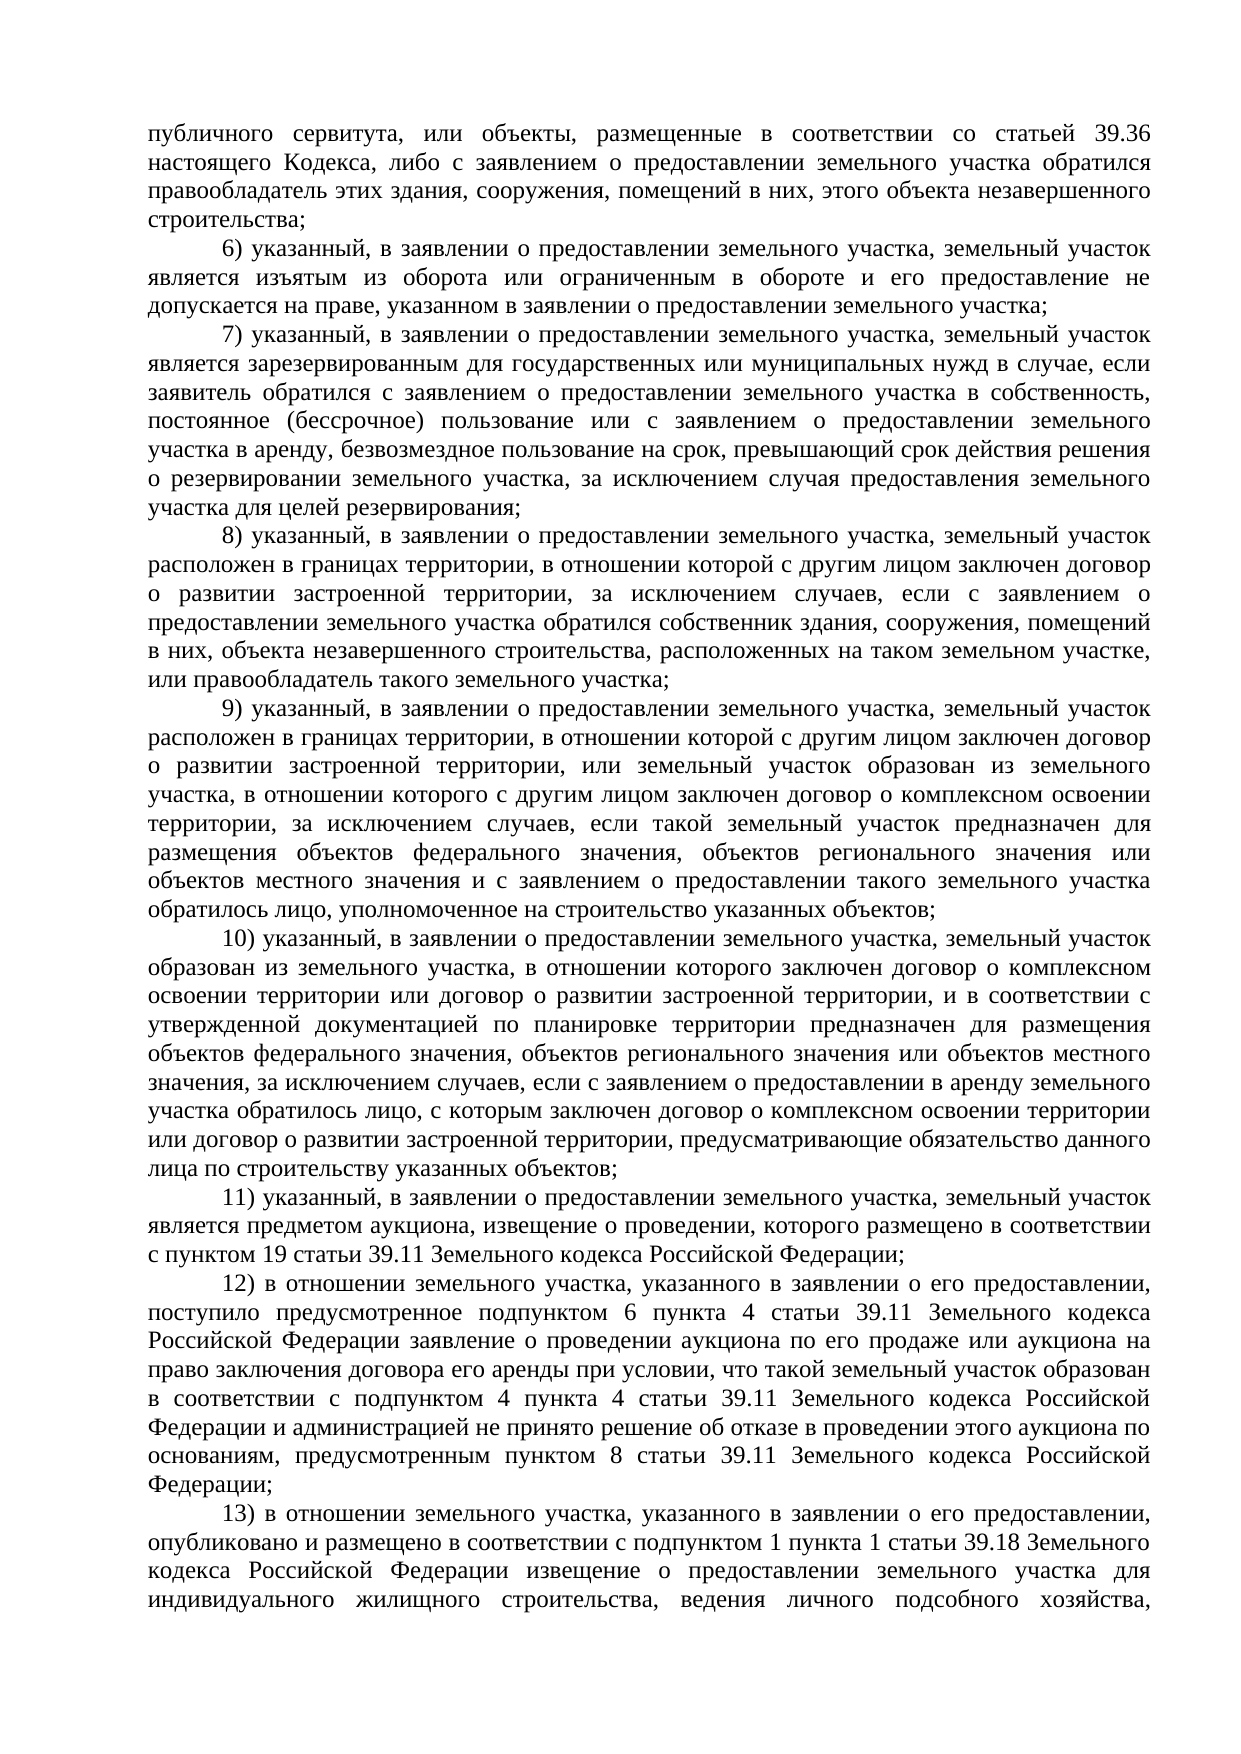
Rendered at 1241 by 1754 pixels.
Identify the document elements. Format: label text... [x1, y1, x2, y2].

text 8) указанный, в заявлении о предоставлении земельного участка, земельный участок расположен в границах территории, в отношении которой с другим лицом заключен договор о развитии застроенной территории, за исключением случаев, если с заявлением о предоставлении земельного участка обратился собственник здания, сооружения, помещений в них, объекта незавершенного строительства, расположенных на таком земельном участке, или правообладатель такого земельного участка; [148, 521, 1152, 693]
text 6) указанный, в заявлении о предоставлении земельного участка, земельный участок является изъятым из оборота или ограниченным в обороте и его предоставление не допускается на праве, указанном в заявлении о предоставлении земельного участка; [148, 233, 1152, 319]
text 10) указанный, в заявлении о предоставлении земельного участка, земельный участок образован из земельного участка, в отношении которого заключен договор о комплексном освоении территории или договор о развитии застроенной территории, и в соответствии с утвержденной документацией по планировке территории предназначен для размещения объектов федерального значения, объектов регионального значения или объектов местного значения, за исключением случаев, если с заявлением о предоставлении в аренду земельного участка обратилось лицо, с которым заключен договор о комплексном освоении территории или договор о развитии застроенной территории, предусматривающие обязательство данного лица по строительству указанных объектов; [148, 923, 1152, 1182]
text 11) указанный, в заявлении о предоставлении земельного участка, земельный участок является предметом аукциона, извещение о проведении, которого размещено в соответствии с пунктом 19 статьи 39.11 Земельного кодекса Российской Федерации; [148, 1182, 1152, 1268]
text 9) указанный, в заявлении о предоставлении земельного участка, земельный участок расположен в границах территории, в отношении которой с другим лицом заключен договор о развитии застроенной территории, или земельный участок образован из земельного участка, в отношении которого с другим лицом заключен договор о комплексном освоении территории, за исключением случаев, если такой земельный участок предназначен для размещения объектов федерального значения, объектов регионального значения или объектов местного значения и с заявлением о предоставлении такого земельного участка обратилось лицо, уполномоченное на строительство указанных объектов; [148, 693, 1152, 923]
text 12) в отношении земельного участка, указанного в заявлении о его предоставлении, поступило предусмотренное подпунктом 6 пункта 4 статьи 39.11 Земельного кодекса Российской Федерации заявление о проведении аукциона по его продаже или аукциона на право заключения договора его аренды при условии, что такой земельный участок образован в соответствии с подпунктом 4 пункта 4 статьи 39.11 Земельного кодекса Российской Федерации и администрацией не принято решение об отказе в проведении этого аукциона по основаниям, предусмотренным пунктом 8 статьи 39.11 Земельного кодекса Российской Федерации; [148, 1268, 1152, 1498]
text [148, 118, 1152, 233]
text 7) указанный, в заявлении о предоставлении земельного участка, земельный участок является зарезервированным для государственных или муниципальных нужд в случае, если заявитель обратился с заявлением о предоставлении земельного участка в собственность, постоянное (бессрочное) пользование или с заявлением о предоставлении земельного участка в аренду, безвозмездное пользование на срок, превышающий срок действия решения о резервировании земельного участка, за исключением случая предоставления земельного участка для целей резервирования; [148, 319, 1152, 521]
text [148, 1498, 1152, 1613]
